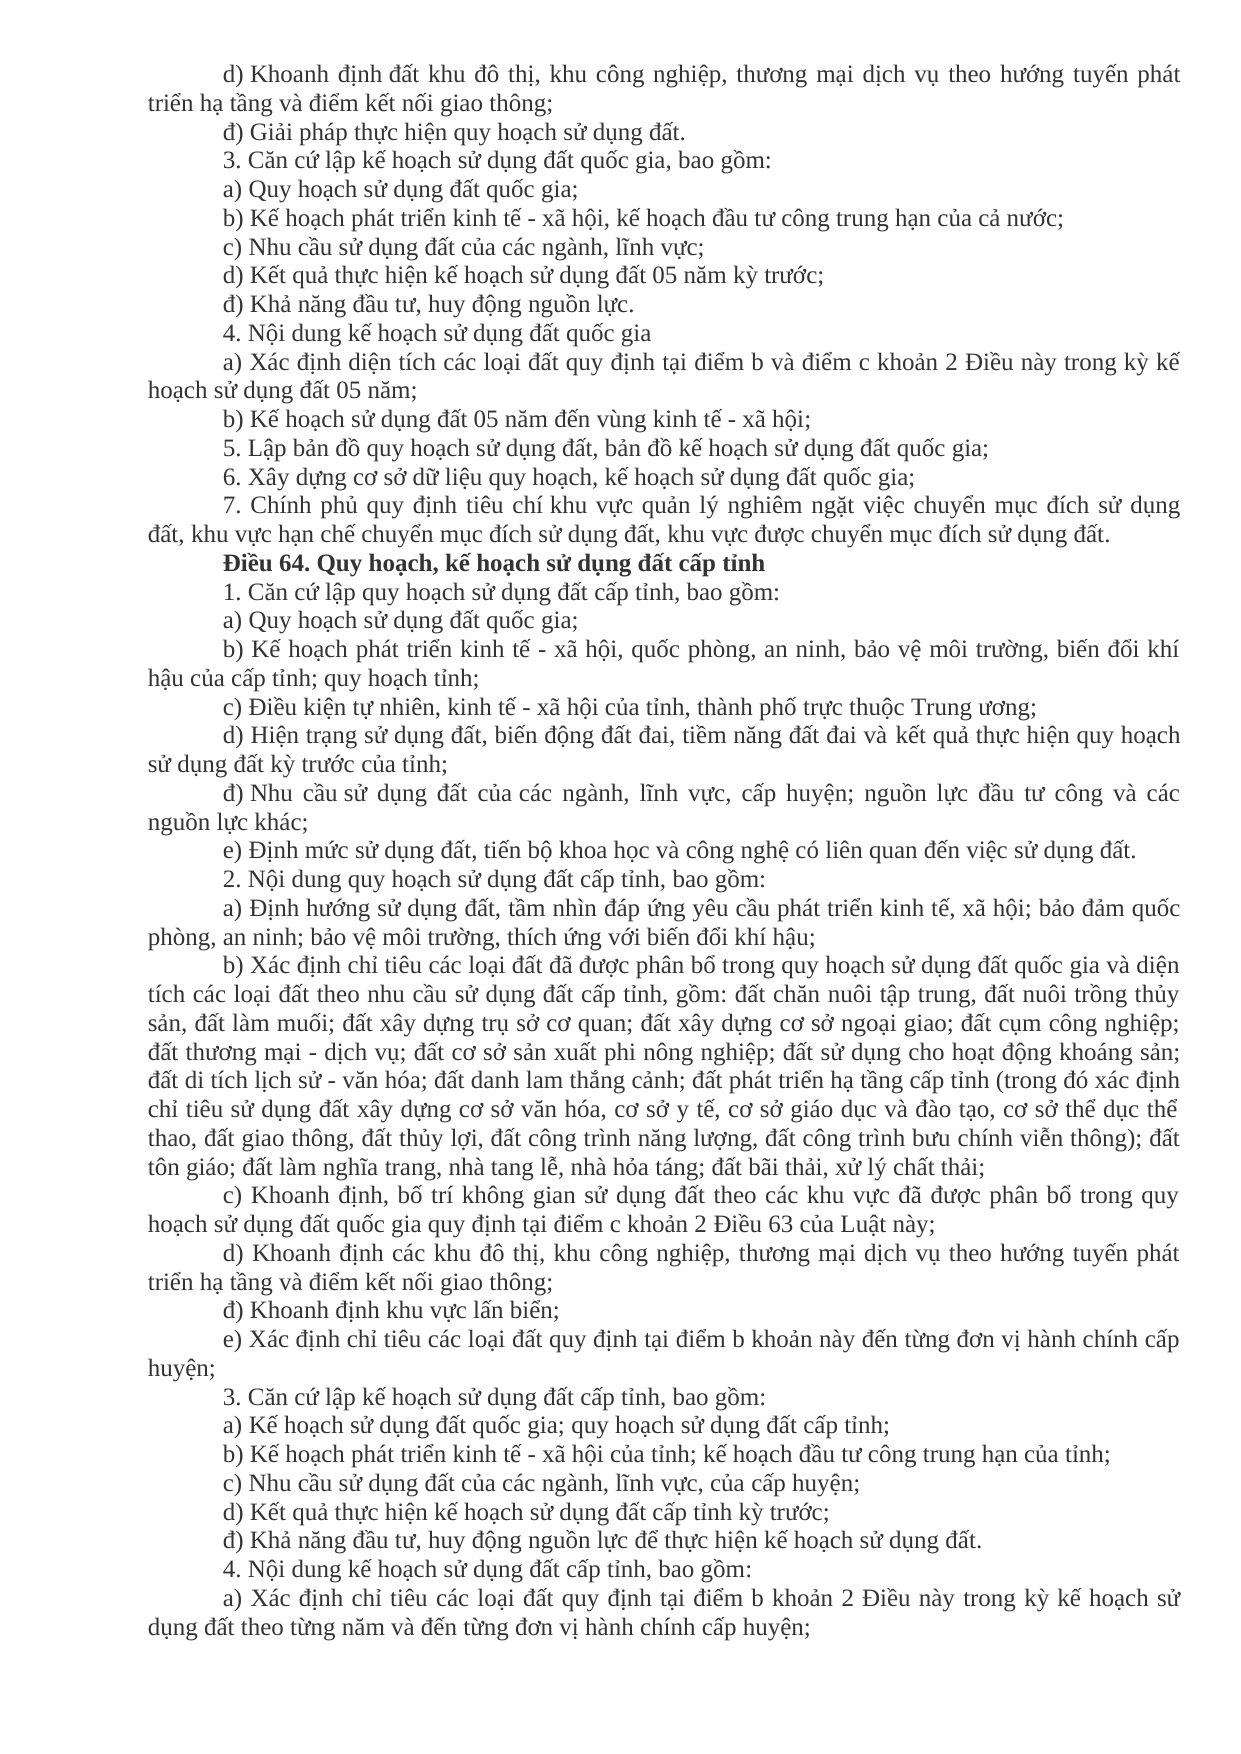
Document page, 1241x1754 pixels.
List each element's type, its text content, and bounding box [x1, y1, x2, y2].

text e) Xác định chỉ tiêu các loại đất quy định tại điểm b khoản này đến từng đơn vị hành chính cấp huyện; [148, 1324, 1181, 1382]
text đ) Giải pháp thực hiện quy hoạch sử dụng đất. [148, 117, 1181, 145]
text a) Kế hoạch sử dụng đất quốc gia; quy hoạch sử dụng đất cấp tỉnh; [148, 1410, 1181, 1439]
text b) Kế hoạch phát triển kinh tế - xã hội, kế hoạch đầu tư công trung hạn của cả nước; [148, 203, 1181, 232]
text c) Khoanh định, bố trí không gian sử dụng đất theo các khu vực đã được phân bổ trong quy hoạch sử dụng đất quốc gia quy định tại điểm c khoản 2 Điều 63 của Luật này; [148, 1180, 1181, 1238]
text 5. Lập bản đồ quy hoạch sử dụng đất, bản đồ kế hoạch sử dụng đất quốc gia; [148, 433, 1181, 462]
text a) Định hướng sử dụng đất, tầm nhìn đáp ứng yêu cầu phát triển kinh tế, xã hội; bảo đảm quốc phòng, an ninh; bảo vệ môi trường, thích ứng với biến đổi khí hậu; [148, 893, 1181, 950]
text d) Khoanh định đất khu đô thị, khu công nghiệp, thương mại dịch vụ theo hướng tuyến phát triển hạ tầng và điểm kết nối giao thông; [148, 59, 1181, 117]
text đ) Khả năng đầu tư, huy động nguồn lực để thực hiện kế hoạch sử dụng đất. [148, 1525, 1181, 1554]
text c) Nhu cầu sử dụng đất của các ngành, lĩnh vực; [148, 232, 1181, 260]
text c) Điều kiện tự nhiên, kinh tế - xã hội của tỉnh, thành phố trực thuộc Trung ương; [148, 692, 1181, 720]
text a) Xác định chỉ tiêu các loại đất quy định tại điểm b khoản 2 Điều này trong kỳ kế hoạch sử dụng đất theo từng năm và đến từng đơn vị hành chính cấp huyện; [148, 1583, 1181, 1640]
text e) Định mức sử dụng đất, tiến bộ khoa học và công nghệ có liên quan đến việc sử dụng đất. [148, 835, 1181, 864]
text 4. Nội dung kế hoạch sử dụng đất cấp tỉnh, bao gồm: [148, 1554, 1181, 1583]
text 7. Chính phủ quy định tiêu chí khu vực quản lý nghiêm ngặt việc chuyển mục đích sử dụng đất, khu vực hạn chế chuyển mục đích sử dụng đất, khu vực được chuyển mục đích sử dụng đất. [148, 490, 1181, 548]
text 2. Nội dung quy hoạch sử dụng đất cấp tỉnh, bao gồm: [148, 864, 1181, 893]
text b) Xác định chỉ tiêu các loại đất đã được phân bổ trong quy hoạch sử dụng đất quốc gia và diện tích các loại đất theo nhu cầu sử dụng đất cấp tỉnh, gồm: đất chăn nuôi tập trung, đất nuôi trồng thủy sản, đất làm muối; đất xây dựng trụ sở cơ quan; đất xây dựng cơ sở ngoại giao; đất cụm công nghiệp; đất thương mại - dịch vụ; đất cơ sở sản xuất phi nông nghiệp; đất sử dụng cho hoạt động khoáng sản; đất di tích lịch sử - văn hóa; đất danh lam thắng cảnh; đất phát triển hạ tầng cấp tỉnh (trong đó xác định chỉ tiêu sử dụng đất xây dựng cơ sở văn hóa, cơ sở y tế, cơ sở giáo dục và đào tạo, cơ sở thể dục thể thao, đất giao thông, đất thủy lợi, đất công trình năng lượng, đất công trình bưu chính viễn thông); đất tôn giáo; đất làm nghĩa trang, nhà tang lễ, nhà hỏa táng; đất bãi thải, xử lý chất thải; [148, 950, 1181, 1180]
text 4. Nội dung kế hoạch sử dụng đất quốc gia [148, 318, 1181, 347]
text a) Quy hoạch sử dụng đất quốc gia; [148, 605, 1181, 634]
text a) Xác định diện tích các loại đất quy định tại điểm b và điểm c khoản 2 Điều này trong kỳ kế hoạch sử dụng đất 05 năm; [148, 347, 1181, 404]
text 1. Căn cứ lập quy hoạch sử dụng đất cấp tỉnh, bao gồm: [148, 577, 1181, 605]
text d) Kết quả thực hiện kế hoạch sử dụng đất 05 năm kỳ trước; [148, 260, 1181, 289]
text b) Kế hoạch sử dụng đất 05 năm đến vùng kinh tế - xã hội; [148, 404, 1181, 433]
text 6. Xây dựng cơ sở dữ liệu quy hoạch, kế hoạch sử dụng đất quốc gia; [148, 462, 1181, 490]
text 3. Căn cứ lập kế hoạch sử dụng đất quốc gia, bao gồm: [148, 145, 1181, 174]
text d) Khoanh định các khu đô thị, khu công nghiệp, thương mại dịch vụ theo hướng tuyến phát triển hạ tầng và điểm kết nối giao thông; [148, 1238, 1181, 1295]
text đ) Khả năng đầu tư, huy động nguồn lực. [148, 289, 1181, 318]
text 3. Căn cứ lập kế hoạch sử dụng đất cấp tỉnh, bao gồm: [148, 1382, 1181, 1410]
text d) Hiện trạng sử dụng đất, biến động đất đai, tiềm năng đất đai và kết quả thực hiện quy hoạch sử dụng đất kỳ trước của tỉnh; [148, 720, 1181, 778]
text a) Quy hoạch sử dụng đất quốc gia; [148, 174, 1181, 203]
text c) Nhu cầu sử dụng đất của các ngành, lĩnh vực, của cấp huyện; [148, 1468, 1181, 1497]
text b) Kế hoạch phát triển kinh tế - xã hội, quốc phòng, an ninh, bảo vệ môi trường, biến đổi khí hậu của cấp tỉnh; quy hoạch tỉnh; [148, 634, 1181, 692]
text Điều 64. Quy hoạch, kế hoạch sử dụng đất cấp tỉnh [148, 548, 1181, 577]
text đ) Nhu cầu sử dụng đất của các ngành, lĩnh vực, cấp huyện; nguồn lực đầu tư công và các nguồn lực khác; [148, 778, 1181, 835]
text đ) Khoanh định khu vực lấn biển; [148, 1295, 1181, 1324]
text b) Kế hoạch phát triển kinh tế - xã hội của tỉnh; kế hoạch đầu tư công trung hạn của tỉnh; [148, 1439, 1181, 1468]
text d) Kết quả thực hiện kế hoạch sử dụng đất cấp tỉnh kỳ trước; [148, 1497, 1181, 1525]
